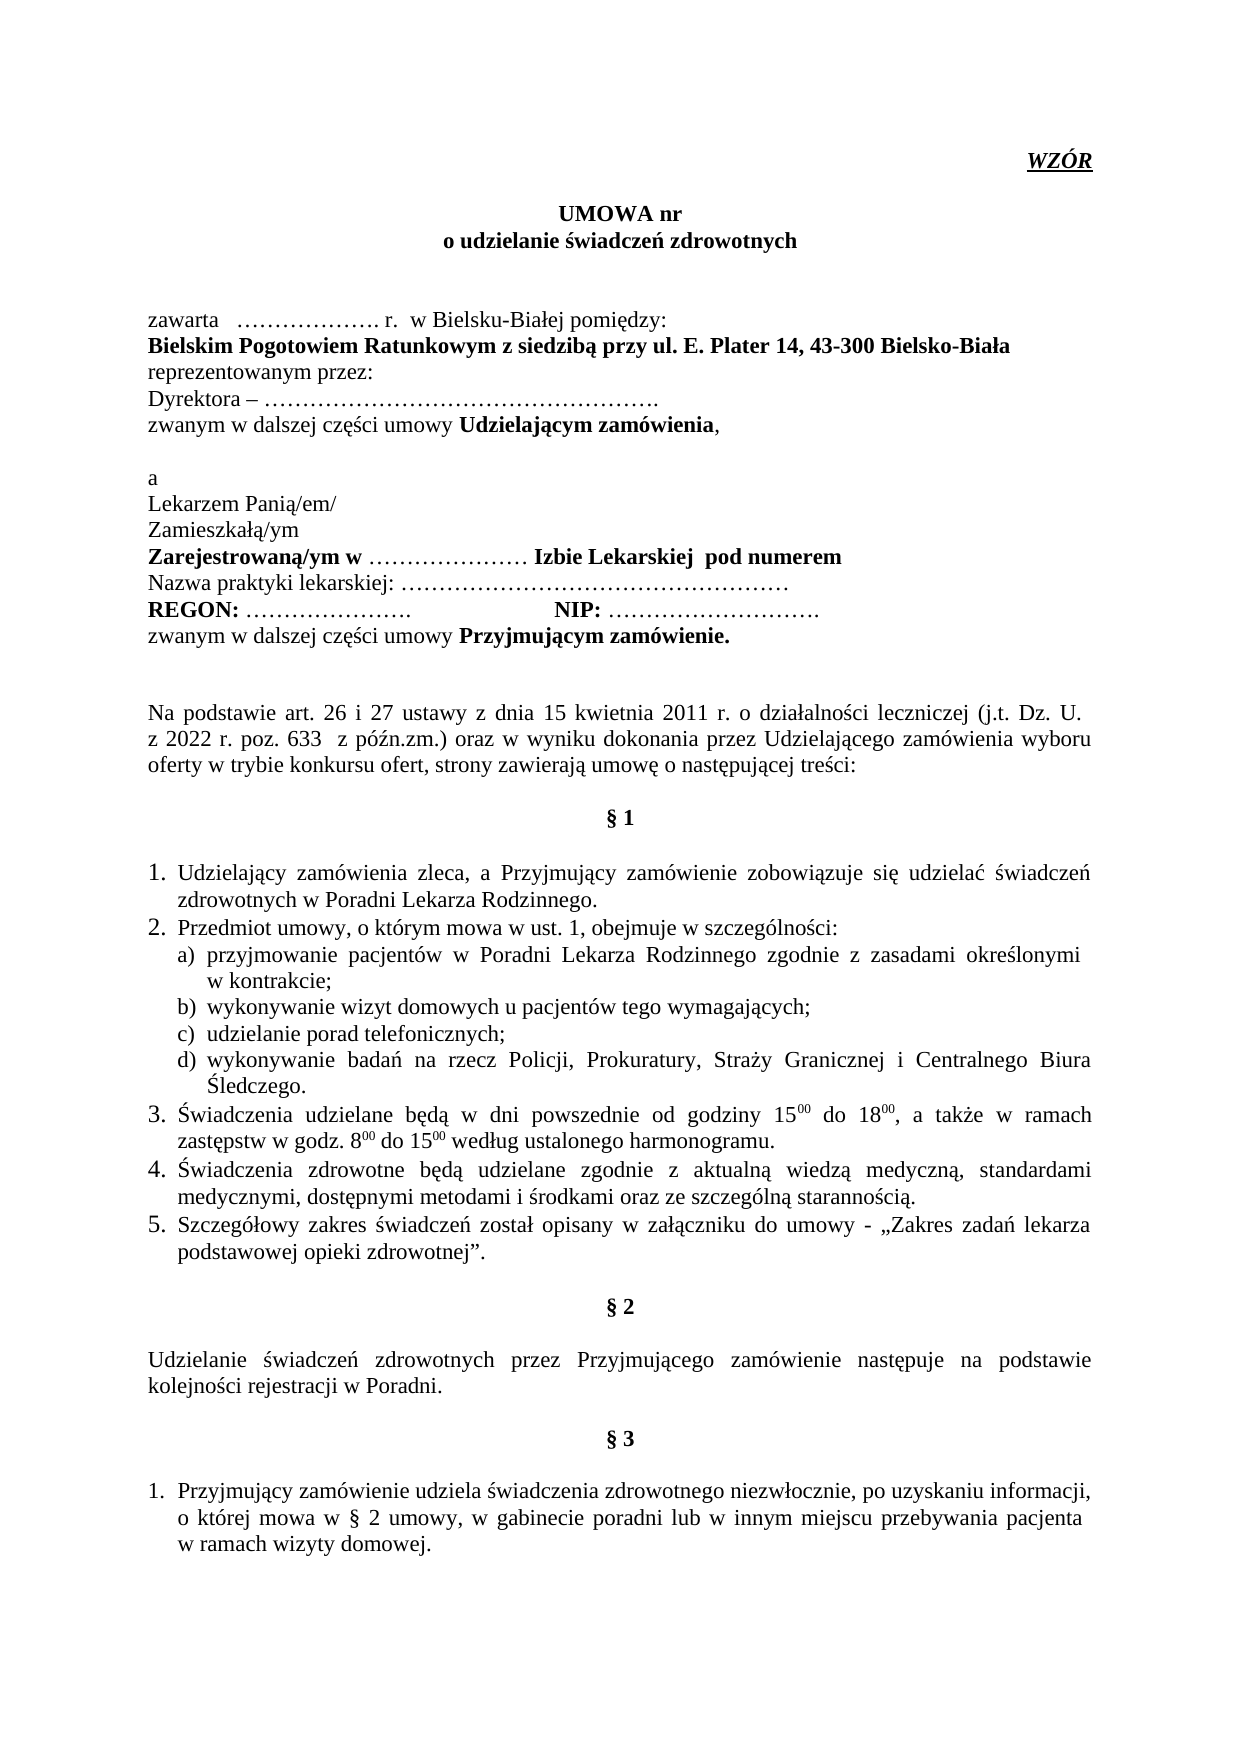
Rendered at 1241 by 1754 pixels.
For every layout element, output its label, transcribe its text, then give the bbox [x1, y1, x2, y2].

text § 2 [148, 1293, 1093, 1319]
text zawarta ………………. r. w Bielsku-Białej pomiędzy: [148, 306, 1093, 332]
list wykonywanie badań na rzecz Policji, Prokuratury, Straży Granicznej i Centralnego Biura Śledczego. [177, 1046, 1093, 1099]
list wykonywanie wizyt domowych u pacjentów tego wymagających; [177, 993, 1093, 1020]
text zwanym w dalszej części umowy Udzielającym zamówienia, [148, 411, 1093, 437]
text Zamieszkałą/ym [148, 517, 1093, 543]
text REGON: …………………. NIP: ………………………. [148, 596, 1093, 622]
text a [148, 464, 1093, 490]
text § 1 [148, 804, 1093, 831]
text Zarejestrowaną/ym w ………………… Izbie Lekarskiej pod numerem Nazwa praktyki lekarskiej: …………………………………………… [148, 543, 1093, 596]
subtitle UMOWA nr [148, 200, 1093, 227]
subtitle WZÓR [148, 148, 1093, 174]
text Udzielanie świadczeń zdrowotnych przez Przyjmującego zamówienie następuje na podstawie kolejności rejestracji w Poradni. [148, 1346, 1093, 1398]
list Udzielający zamówienia zleca, a Przyjmujący zamówienie zobowiązuje się udzielać świadczeń zdrowotnych w Poradni Lekarza Rodzinnego. [148, 857, 1093, 912]
text o udzielanie świadczeń zdrowotnych [148, 227, 1093, 253]
text Na podstawie art. 26 i 27 ustawy z dnia 15 kwietnia 2011 r. o działalności leczniczej (j.t. Dz. U. z 2022 r. poz. 633 z późn.zm.) oraz w wyniku dokonania przez Udzielającego zamówienia wyboru oferty w trybie konkursu ofert, strony zawierają umowę o następującej treści: [148, 699, 1093, 778]
list Przedmiot umowy, o którym mowa w ust. 1, obejmuje w szczególności: [148, 912, 1093, 941]
text Bielskim Pogotowiem Ratunkowym z siedzibą przy ul. E. Plater 14, 43-300 Bielsko-Biała [148, 332, 1093, 358]
list Przyjmujący zamówienie udziela świadczenia zdrowotnego niezwłocznie, po uzyskaniu informacji, o której mowa w § 2 umowy, w gabinecie poradni lub w innym miejscu przebywania pacjenta w ramach wizyty domowej. [148, 1477, 1093, 1556]
text Lekarzem Panią/em/ [148, 490, 1093, 517]
list przyjmowanie pacjentów w Poradni Lekarza Rodzinnego zgodnie z zasadami określonymi w kontrakcie; [177, 941, 1093, 993]
list Świadczenia zdrowotne będą udzielane zgodnie z aktualną wiedzą medyczną, standardami medycznymi, dostępnymi metodami i środkami oraz ze szczególną starannością. [148, 1154, 1093, 1209]
text Dyrektora – ……………………………………………. [148, 385, 1093, 411]
text reprezentowanym przez: [148, 358, 1093, 385]
list Szczegółowy zakres świadczeń został opisany w załączniku do umowy - „Zakres zadań lekarza podstawowej opieki zdrowotnej”. [148, 1209, 1093, 1264]
text zwanym w dalszej części umowy Przyjmującym zamówienie. [148, 622, 1093, 648]
list udzielanie porad telefonicznych; [177, 1020, 1093, 1046]
text § 3 [148, 1425, 1093, 1451]
list Świadczenia udzielane będą w dni powszednie od godziny 1500 do 1800, a także w ramach zastępstw w godz. 800 do 1500 według ustalonego harmonogramu. [148, 1099, 1093, 1154]
